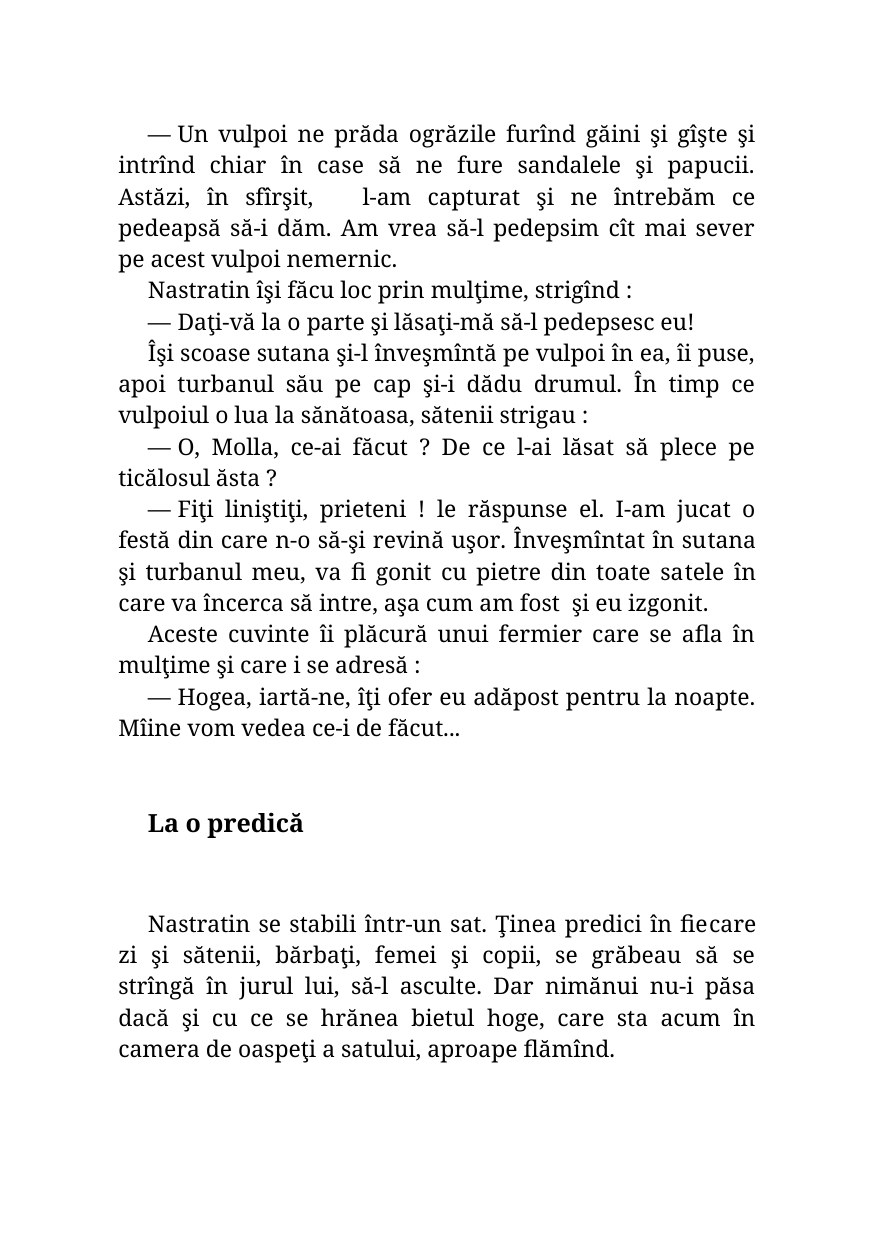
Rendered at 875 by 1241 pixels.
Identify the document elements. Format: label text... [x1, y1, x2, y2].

text La o predică [118, 806, 756, 840]
text Nastratin îşi făcu loc prin mulţime, strigînd : [118, 274, 756, 306]
text Îşi scoase sutana şi-l înveşmîntă pe vulpoi în ea, îi puse, apoi turbanul său pe cap şi-i dădu drumul. În timp ce vulpoiul o lua la sănătoasa, sătenii strigau : [118, 337, 756, 431]
text Nastratin se stabili într-un sat. Ţinea predici în fiecare zi şi sătenii, bărbaţi, femei şi copii, se grăbeau să se strîngă în jurul lui, să-l asculte. Dar nimănui nu-i păsa dacă şi cu ce se hrănea bietul hoge, care sta acum în camera de oaspeţi a satului, aproape flămînd. [118, 908, 756, 1064]
list Un vulpoi ne prăda ogrăzile furînd găini şi gîşte şi intrînd chiar în case să ne fure sandalele şi papucii. Astăzi, în sfîrşit, l-am capturat şi ne întrebăm ce pedeapsă să-i dăm. Am vrea să-l pedepsim cît mai sever pe acest vulpoi nemernic. [118, 118, 756, 274]
list Hogea, iartă-ne, îţi ofer eu adăpost pentru la noapte. Mîine vom vedea ce-i de făcut... [118, 681, 756, 743]
text Aceste cuvinte îi plăcură unui fermier care se afla în mulţime şi care i se adresă : [118, 618, 756, 681]
list O, Molla, ce-ai făcut ? De ce l-ai lăsat să plece pe ticălosul ăsta ? [118, 431, 756, 493]
list Daţi-vă la o parte şi lăsaţi-mă să-l pedepsesc eu! [118, 306, 756, 337]
list Fiţi liniştiţi, prieteni ! le răspunse el. I-am jucat o festă din care n-o să-şi revină uşor. Înveşmîntat în sutana şi turbanul meu, va fi gonit cu pietre din toate satele în care va încerca să intre, aşa cum am fost şi eu izgonit. [118, 493, 756, 618]
